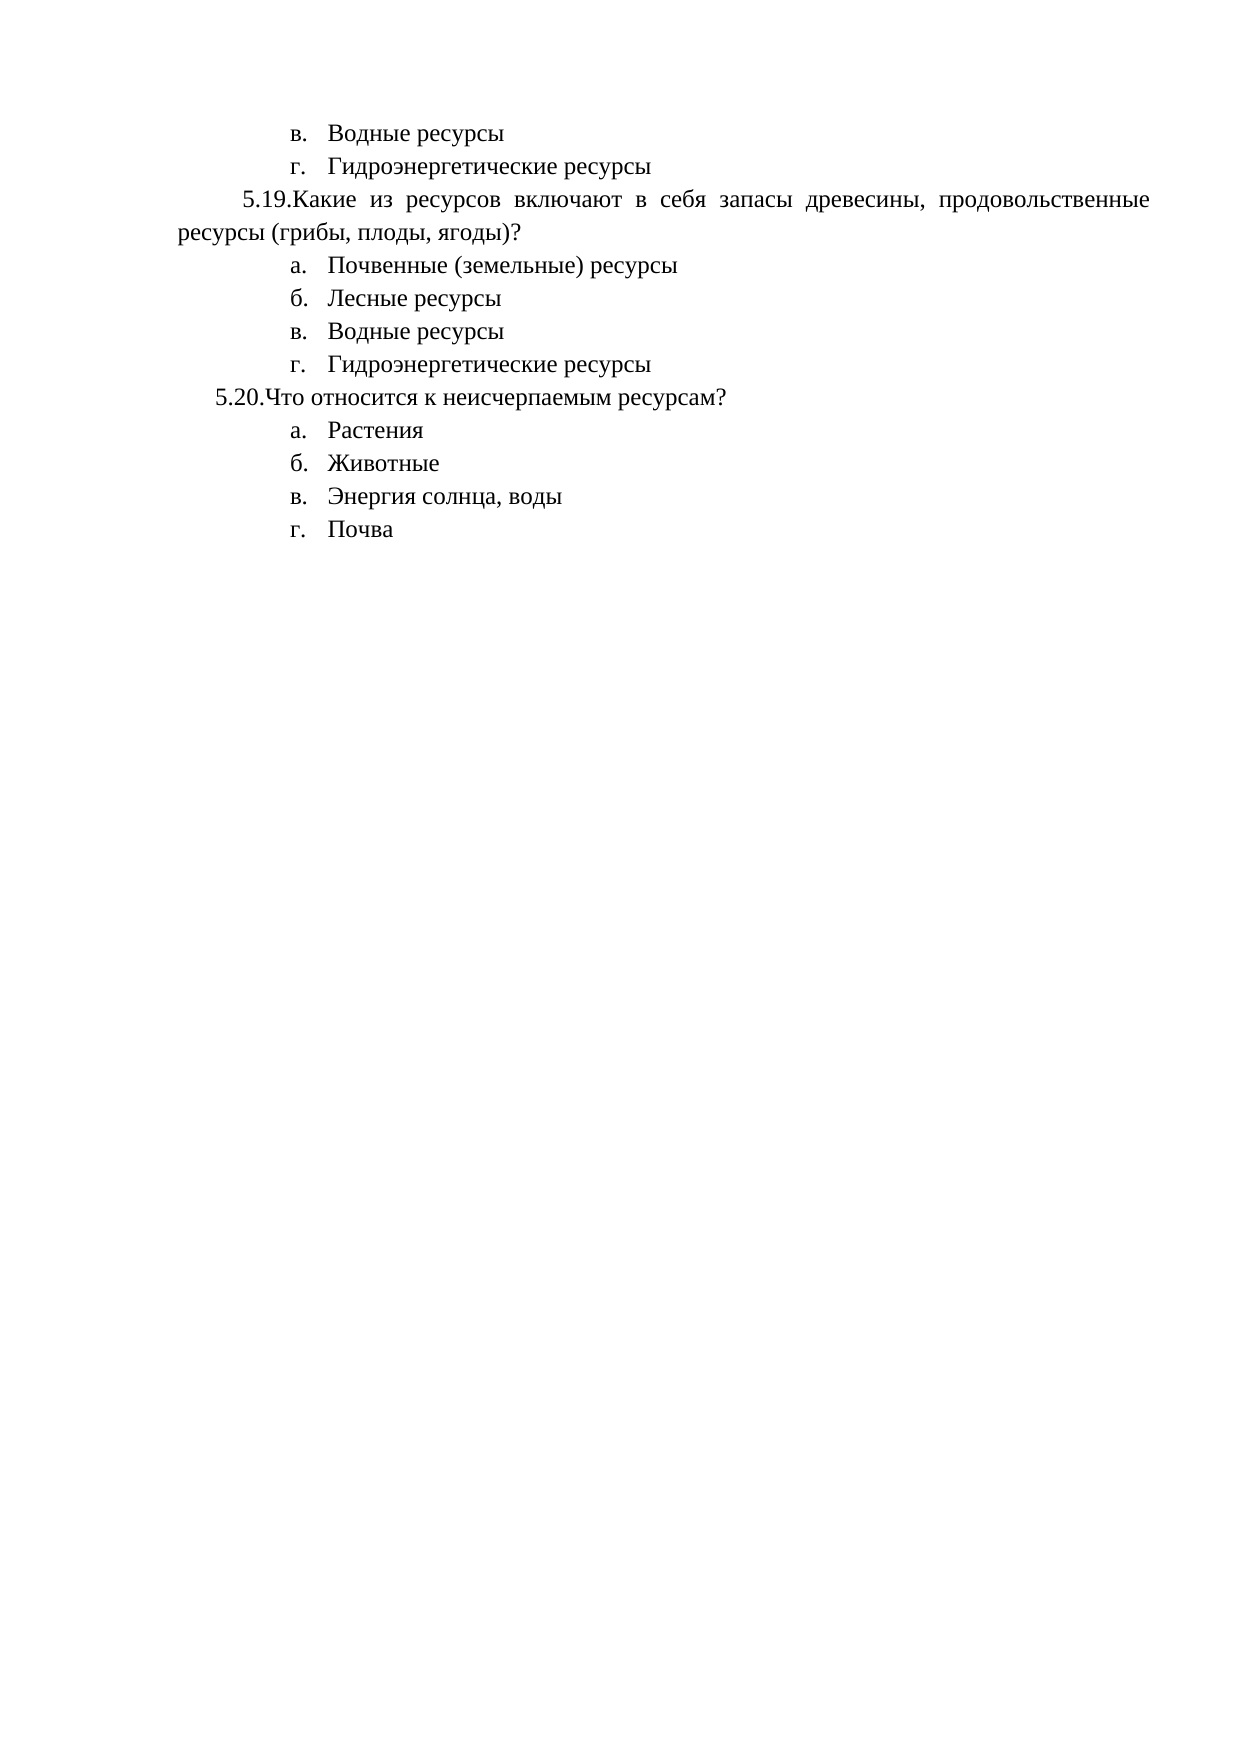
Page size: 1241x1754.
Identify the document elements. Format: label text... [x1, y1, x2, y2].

list Гидроэнергетические ресурсы [290, 151, 1152, 180]
list Растения [290, 415, 1152, 444]
list Водные ресурсы [290, 118, 1152, 147]
list 5.19.Какие из ресурсов включают в себя запасы древесины, продовольственные ресурсы (грибы, плоды, ягоды)? [177, 184, 1152, 246]
list Энергия солнца, воды [290, 481, 1152, 510]
list Почвенные (земельные) ресурсы [290, 250, 1152, 279]
list Лесные ресурсы [290, 283, 1152, 312]
list Гидроэнергетические ресурсы [290, 349, 1152, 378]
list Животные [290, 448, 1152, 477]
list Почва [290, 514, 1152, 543]
list 5.20.Что относится к неисчерпаемым ресурсам? [177, 382, 1152, 411]
list Водные ресурсы [290, 316, 1152, 345]
